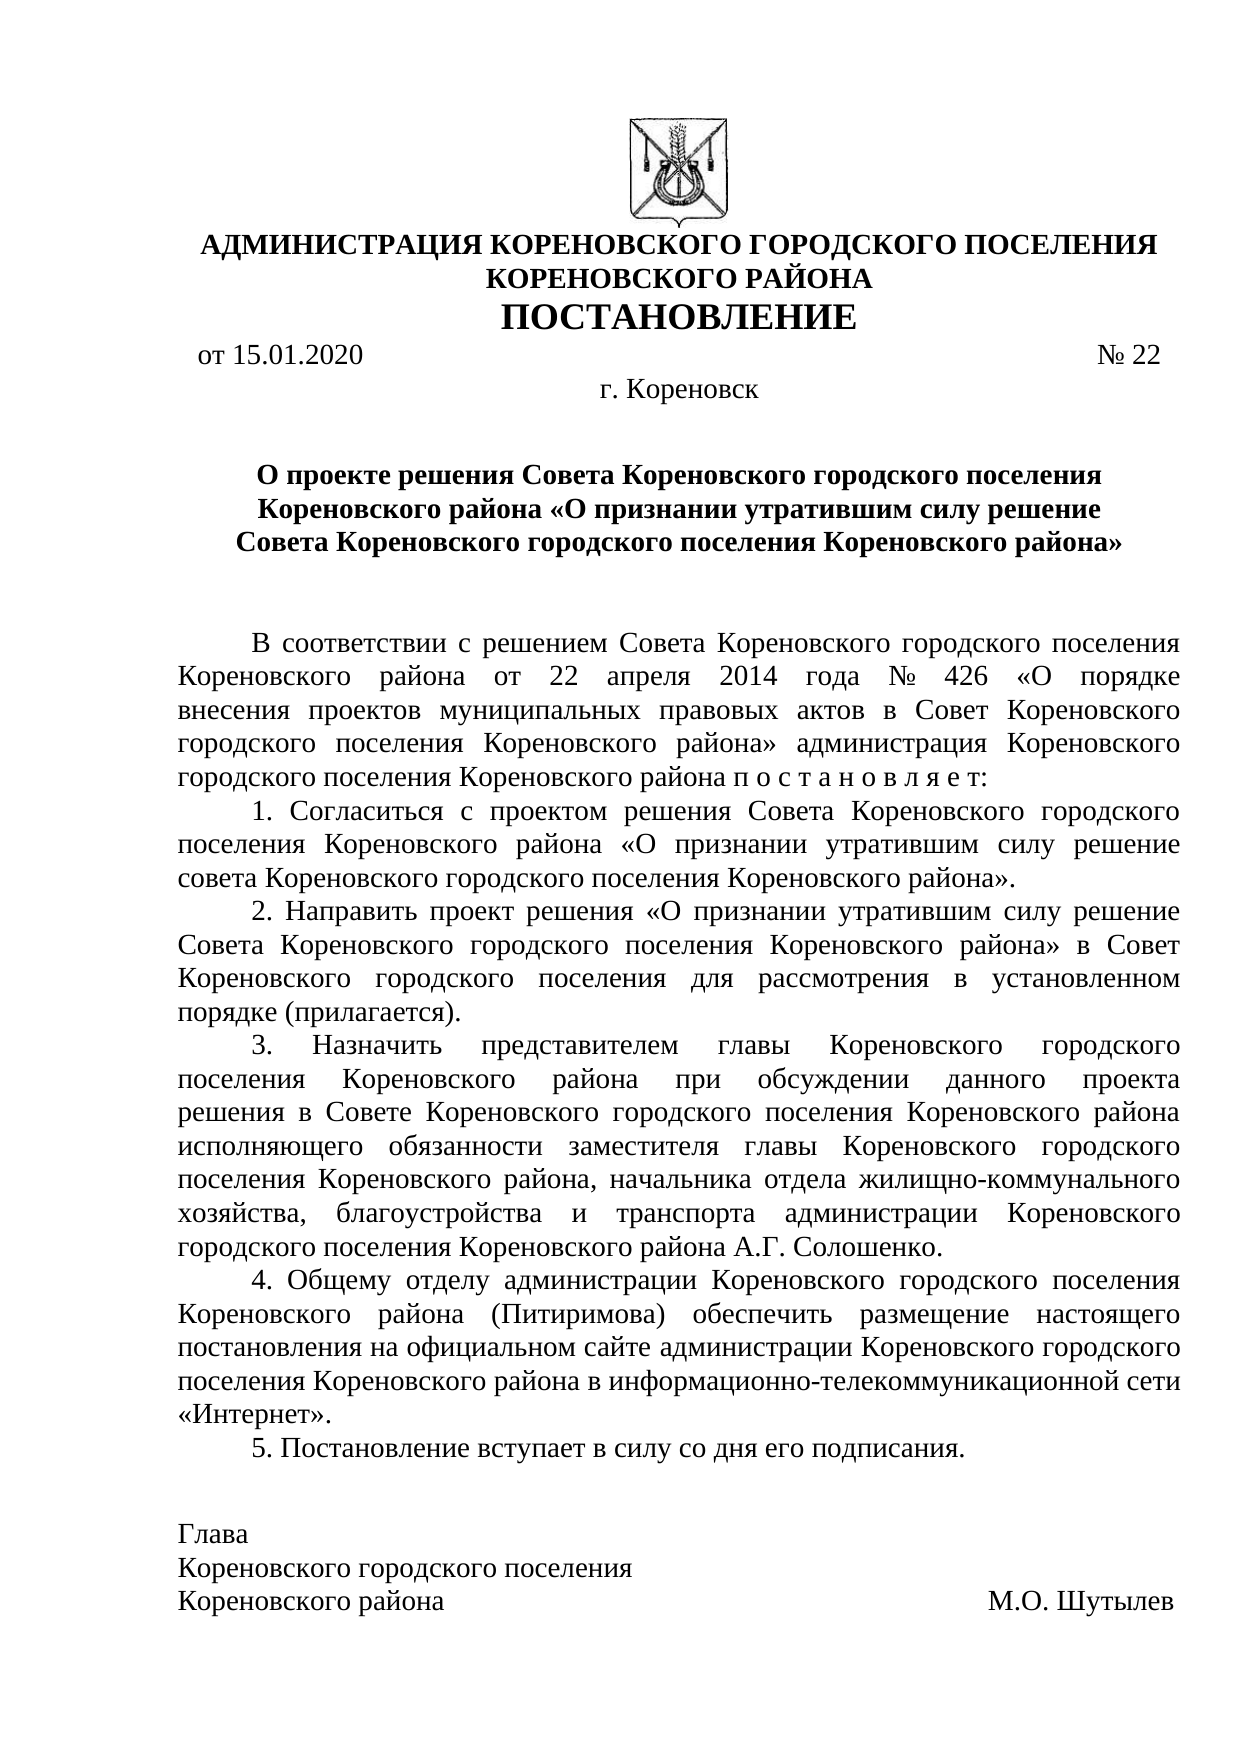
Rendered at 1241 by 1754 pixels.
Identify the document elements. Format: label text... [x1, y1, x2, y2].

text 2. Направить проект решения «О признании утратившим силу решение Совета Кореновского городского поселения Кореновского района» в Совет Кореновского городского поселения для рассмотрения в установленном порядке (прилагается). [177, 893, 1181, 1027]
text АДМИНИСТРАЦИЯ КОРЕНОВСКОГО ГОРОДСКОГО ПОСЕЛЕНИЯ [177, 227, 1181, 261]
text В соответствии с решением Совета Кореновского городского поселения Кореновского района от 22 апреля 2014 года № 426 «О порядке внесения проектов муниципальных правовых актов в Совет Кореновского городского поселения Кореновского района» администрация Кореновского городского поселения Кореновского района п о с т а н о в л я е т: [177, 625, 1181, 793]
text ПОСТАНОВЛЕНИЕ [177, 294, 1181, 337]
text Совета Кореновского городского поселения Кореновского района» [177, 524, 1181, 558]
text 1. Согласиться с проектом решения Совета Кореновского городского поселения Кореновского района «О признании утратившим силу решение совета Кореновского городского поселения Кореновского района». [177, 793, 1181, 893]
text от 15.01.2020 № 22 [177, 337, 1181, 371]
text КОРЕНОВСКОГО РАЙОНА [177, 261, 1181, 294]
text 4. Общему отделу администрации Кореновского городского поселения Кореновского района (Питиримова) обеспечить размещение настоящего постановления на официальном сайте администрации Кореновского городского поселения Кореновского района в информационно-телекоммуникационной сети «Интернет». [177, 1262, 1181, 1430]
text Кореновского района М.О. Шутылев [177, 1583, 1181, 1617]
text Кореновского городского поселения [177, 1550, 1181, 1583]
text Глава [177, 1516, 1181, 1550]
text О проекте решения Совета Кореновского городского поселения Кореновского района «О признании утратившим силу решение [177, 457, 1181, 524]
text 5. Постановление вступает в силу со дня его подписания. [177, 1430, 1181, 1463]
text 3. Назначить представителем главы Кореновского городского поселения Кореновского района при обсуждении данного проекта решения в Совете Кореновского городского поселения Кореновского района исполняющего обязанности заместителя главы Кореновского городского поселения Кореновского района, начальника отдела жилищно-коммунального хозяйства, благоустройства и транспорта администрации Кореновского городского поселения Кореновского района А.Г. Солошенко. [177, 1027, 1181, 1262]
text г. Кореновск [177, 371, 1181, 404]
picture [629, 118, 729, 228]
